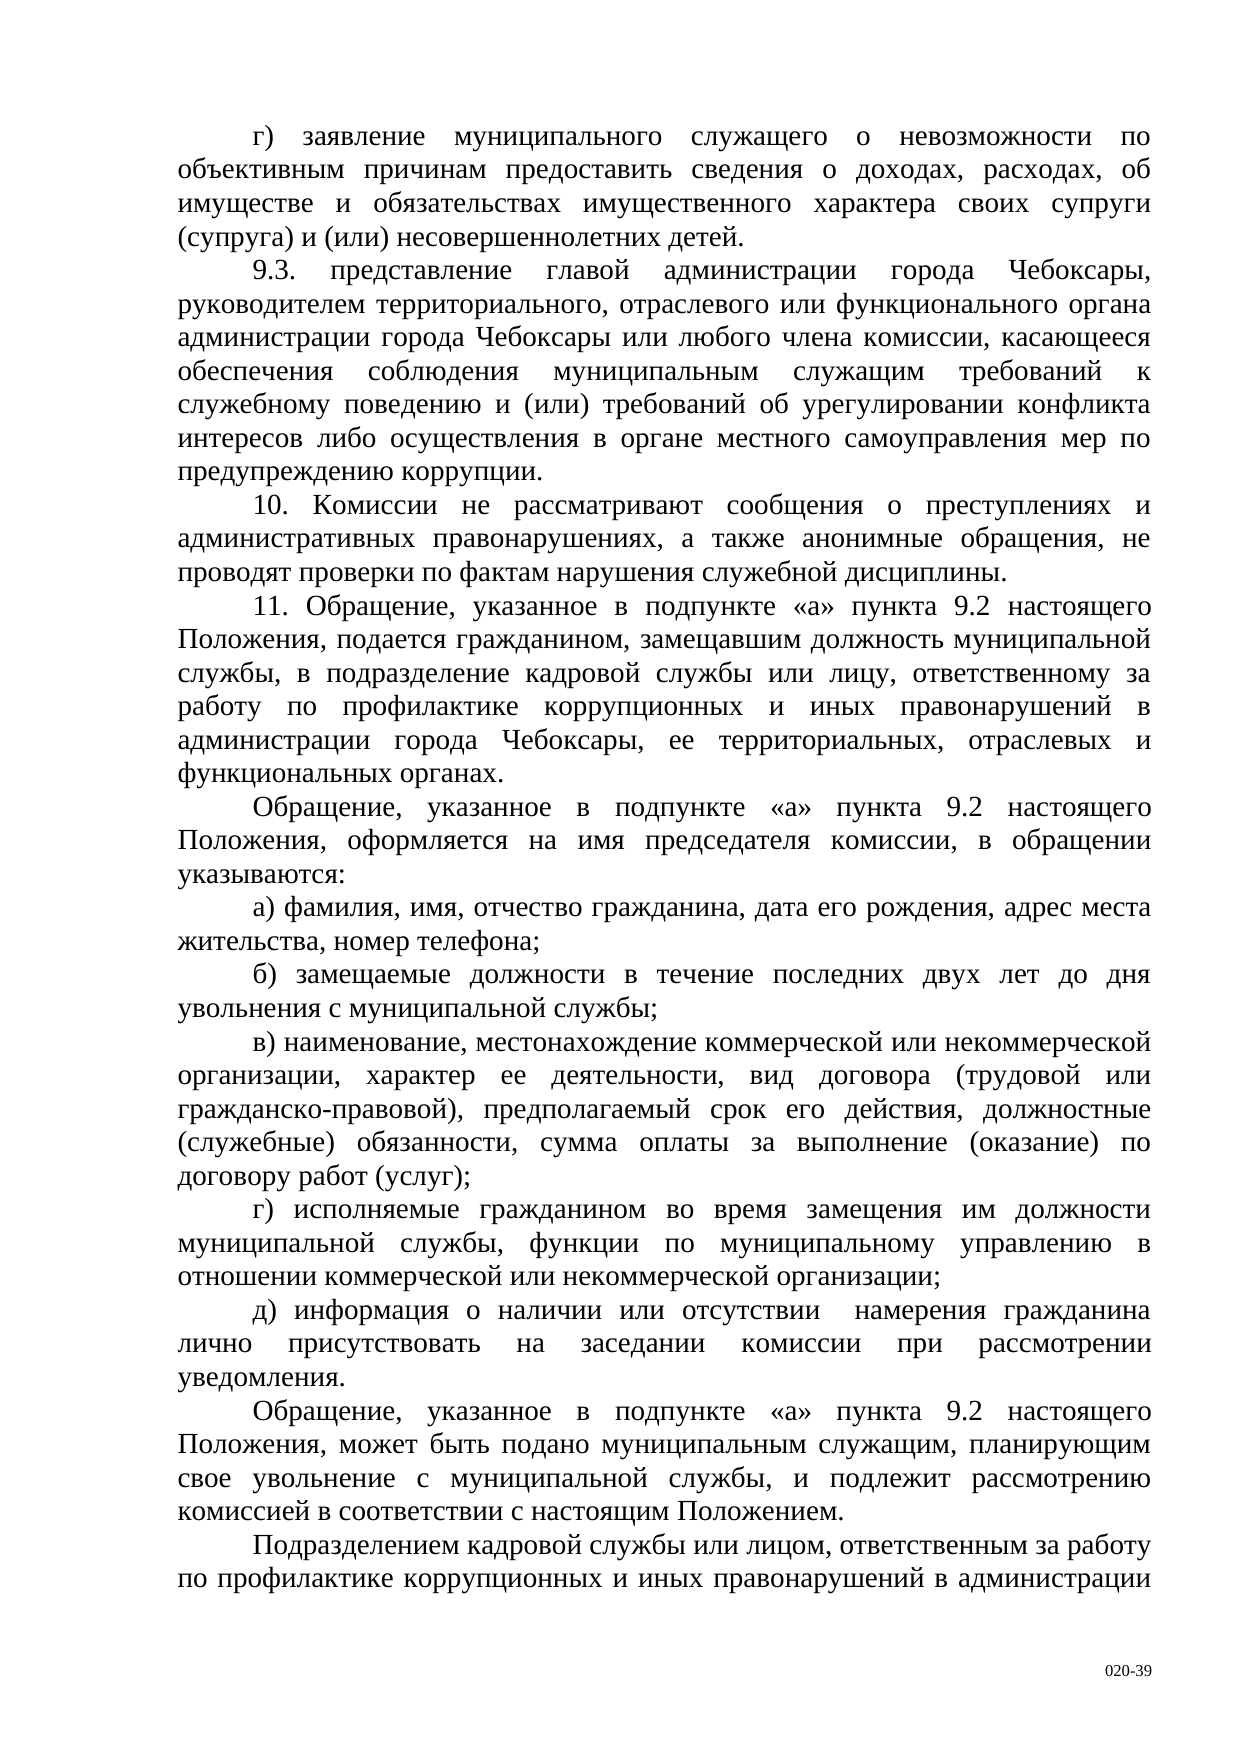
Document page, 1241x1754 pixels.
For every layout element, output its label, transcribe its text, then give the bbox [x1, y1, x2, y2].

text Обращение, указанное в подпункте «а» пункта 9.2 настоящего Положения, может быть подано муниципальным служащим, планирующим свое увольнение с муниципальной службы, и подлежит рассмотрению комиссией в соответствии с настоящим Положением. [177, 1393, 1152, 1527]
text б) замещаемые должности в течение последних двух лет до дня увольнения с муниципальной службы; [177, 957, 1152, 1024]
text в) наименование, местонахождение коммерческой или некоммерческой организации, характер ее деятельности, вид договора (трудовой или гражданско-правовой), предполагаемый срок его действия, должностные (служебные) обязанности, сумма оплаты за выполнение (оказание) по договору работ (услуг); [177, 1024, 1152, 1191]
text г) заявление муниципального служащего о невозможности по объективным причинам предоставить сведения о доходах, расходах, об имуществе и обязательствах имущественного характера своих супруги (супруга) и (или) несовершеннолетних детей. [177, 118, 1152, 252]
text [177, 1527, 1152, 1594]
text Обращение, указанное в подпункте «а» пункта 9.2 настоящего Положения, оформляется на имя председателя комиссии, в обращении указываются: [177, 789, 1152, 889]
text 9.3. представление главой администрации города Чебоксары, руководителем территориального, отраслевого или функционального органа администрации города Чебоксары или любого члена комиссии, касающееся обеспечения соблюдения муниципальным служащим требований к служебному поведению и (или) требований об урегулировании конфликта интересов либо осуществления в органе местного самоуправления мер по предупреждению коррупции. [177, 252, 1152, 487]
text г) исполняемые гражданином во время замещения им должности муниципальной службы, функции по муниципальному управлению в отношении коммерческой или некоммерческой организации; [177, 1191, 1152, 1292]
text 11. Обращение, указанное в подпункте «а» пункта 9.2 настоящего Положения, подается гражданином, замещавшим должность муниципальной службы, в подразделение кадровой службы или лицу, ответственному за работу по профилактике коррупционных и иных правонарушений в администрации города Чебоксары, ее территориальных, отраслевых и функциональных органах. [177, 588, 1152, 789]
text 10. Комиссии не рассматривают сообщения о преступлениях и административных правонарушениях, а также анонимные обращения, не проводят проверки по фактам нарушения служебной дисциплины. [177, 487, 1152, 588]
text а) фамилия, имя, отчество гражданина, дата его рождения, адрес места жительства, номер телефона; [177, 889, 1152, 957]
text д) информация о наличии или отсутствии намерения гражданина лично присутствовать на заседании комиссии при рассмотрении уведомления. [177, 1292, 1152, 1393]
